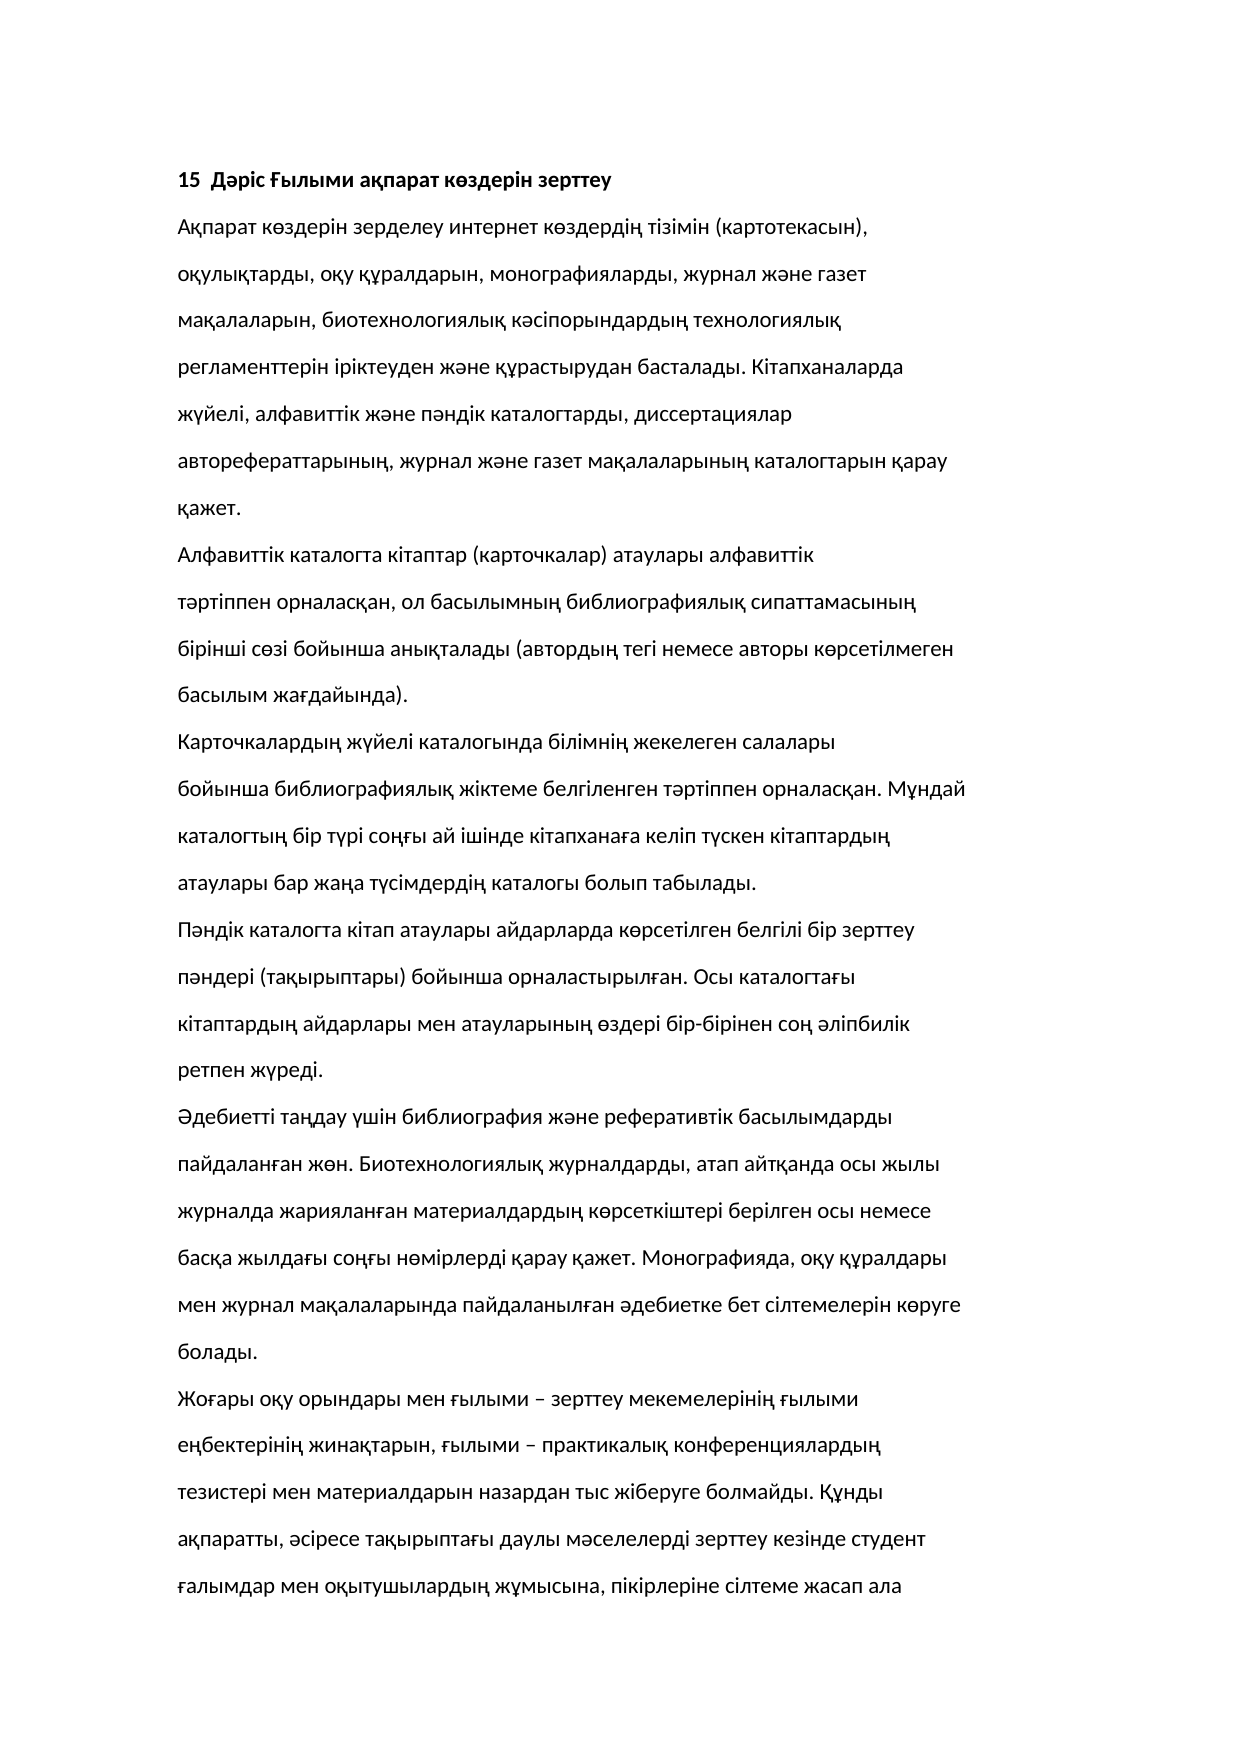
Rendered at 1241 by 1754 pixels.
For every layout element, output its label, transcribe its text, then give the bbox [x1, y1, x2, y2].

text бірінші сөзі бойынша анықталады (автордың тегі немесе авторы көрсетілмеген [177, 634, 1152, 662]
text пәндері (тақырыптары) бойынша орналастырылған. Осы каталогтағы [177, 962, 1152, 990]
text Ақпарат көздерін зерделеу интернет көздердің тізімін (картотекасын), [177, 212, 1152, 240]
text Карточкалардың жүйелі каталогында білімнің жекелеген салалары [177, 727, 1152, 756]
text бойынша библиографиялық жіктеме белгіленген тәртіппен орналасқан. Мұндай [177, 774, 1152, 802]
text еңбектерінің жинақтарын, ғылыми – практикалық конференциялардың [177, 1431, 1152, 1459]
text каталогтың бір түрі соңғы ай ішінде кітапханаға келіп түскен кітаптардың [177, 821, 1152, 849]
text қажет. [177, 493, 1152, 521]
text ғалымдар мен оқытушылардың жұмысына, пікірлеріне сілтеме жасап ала [177, 1571, 1152, 1599]
text 15 Дәріс Ғылыми ақпарат көздерін зерттеу [177, 165, 1152, 193]
text жүйелі, алфавиттік және пәндік каталогтарды, диссертациялар [177, 399, 1152, 427]
text ақпаратты, әсіресе тақырыптағы даулы мәселелерді зерттеу кезінде студент [177, 1524, 1152, 1552]
text ретпен жүреді. [177, 1056, 1152, 1084]
text тәртіппен орналасқан, ол басылымның библиографиялық сипаттамасының [177, 587, 1152, 615]
text басқа жылдағы соңғы нөмірлерді қарау қажет. Монографияда, оқу құралдары [177, 1243, 1152, 1271]
text регламенттерін іріктеуден және құрастырудан басталады. Кітапханаларда [177, 352, 1152, 381]
text тезистері мен материалдарын назардан тыс жіберуге болмайды. Құнды [177, 1477, 1152, 1506]
text басылым жағдайында). [177, 681, 1152, 709]
text Алфавиттік каталогта кітаптар (карточкалар) атаулары алфавиттік [177, 540, 1152, 568]
text Жоғары оқу орындары мен ғылыми – зерттеу мекемелерінің ғылыми [177, 1384, 1152, 1412]
text болады. [177, 1337, 1152, 1365]
text оқулықтарды, оқу құралдарын, монографияларды, журнал және газет [177, 259, 1152, 287]
text Әдебиетті таңдау үшін библиография және реферативтік басылымдарды [177, 1102, 1152, 1131]
text атаулары бар жаңа түсімдердің каталогы болып табылады. [177, 868, 1152, 896]
text авторефераттарының, журнал және газет мақалаларының каталогтарын қарау [177, 446, 1152, 474]
text мақалаларын, биотехнологиялық кәсіпорындардың технологиялық [177, 306, 1152, 334]
text кітаптардың айдарлары мен атауларының өздері бір-бірінен соң әліпбилік [177, 1009, 1152, 1037]
text мен журнал мақалаларында пайдаланылған әдебиетке бет сілтемелерін көруге [177, 1290, 1152, 1318]
text пайдаланған жөн. Биотехнологиялық журналдарды, атап айтқанда осы жылы [177, 1149, 1152, 1177]
text журналда жарияланған материалдардың көрсеткіштері берілген осы немесе [177, 1196, 1152, 1224]
text Пәндік каталогта кітап атаулары айдарларда көрсетілген белгілі бір зерттеу [177, 915, 1152, 943]
